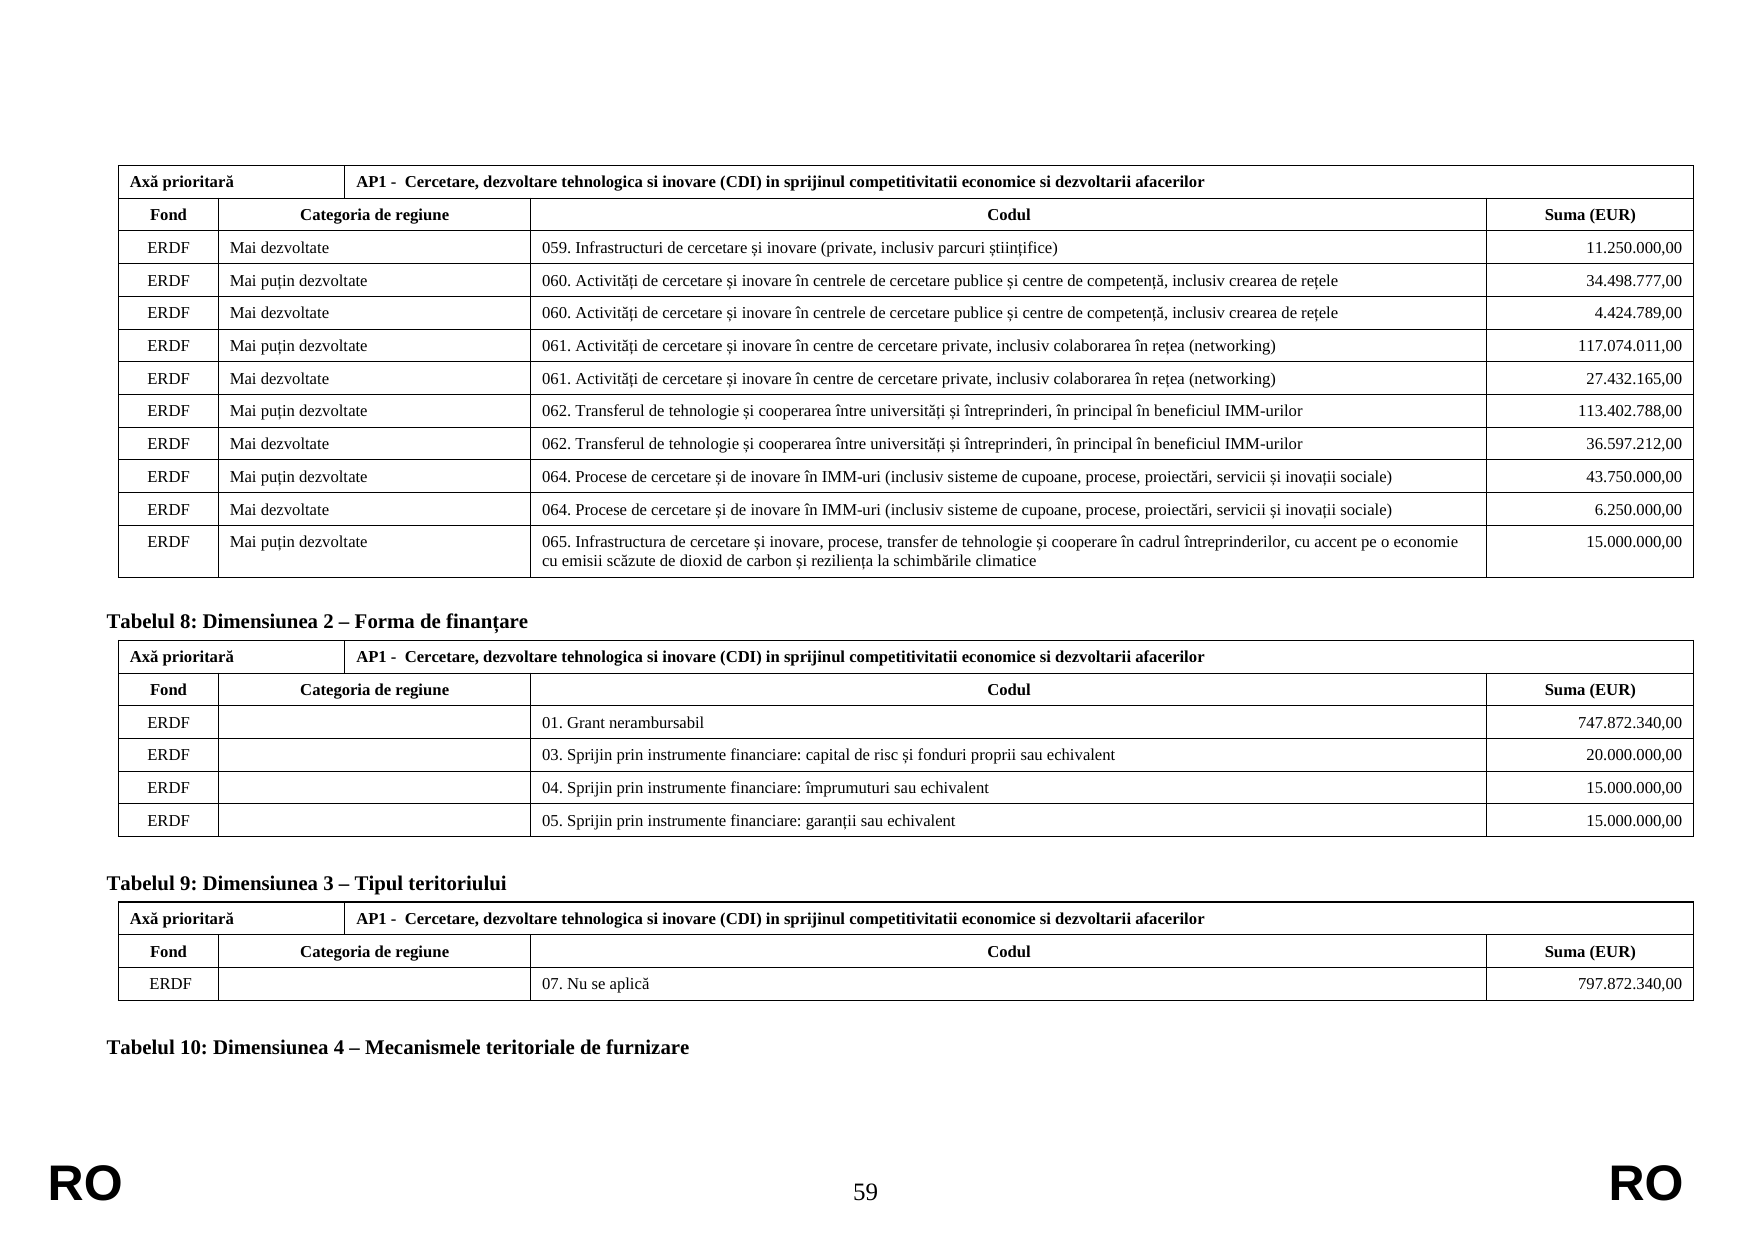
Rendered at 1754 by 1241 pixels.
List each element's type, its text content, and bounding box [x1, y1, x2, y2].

table_header Axă prioritară [119, 903, 344, 934]
table_cell 061. Activități de cercetare și inovare în centre de cercetare private, inclusiv colaborarea în rețea (networking) [531, 330, 1486, 361]
table_cell ERDF [119, 231, 218, 263]
table_cell [219, 739, 530, 771]
table_cell 059. Infrastructuri de cercetare și inovare (private, inclusiv parcuri științifice) [531, 231, 1486, 263]
table_cell 064. Procese de cercetare și de inovare în IMM-uri (inclusiv sisteme de cupoane, procese, proiectări, servicii și inovații sociale) [531, 493, 1486, 525]
table_cell 03. Sprijin prin instrumente financiare: capital de risc și fonduri proprii sau echivalent [531, 739, 1486, 771]
table_cell 065. Infrastructura de cercetare și inovare, procese, transfer de tehnologie și cooperare în cadrul întreprinderilor, cu accent pe o economie cu emisii scăzute de dioxid de carbon și reziliența la schimbările climatice [531, 526, 1486, 577]
table_cell 36.597.212,00 [1487, 428, 1693, 459]
table_cell 15.000.000,00 [1487, 526, 1693, 577]
table_cell Suma (EUR) [1487, 199, 1693, 230]
table_cell ERDF [119, 395, 218, 427]
table_cell ERDF [119, 362, 218, 394]
table_cell Mai dezvoltate [219, 428, 530, 459]
table_cell Fond [119, 199, 218, 230]
table_cell Fond [119, 935, 218, 967]
table_cell 113.402.788,00 [1487, 395, 1693, 427]
table_cell Fond [119, 674, 218, 705]
table_cell 060. Activități de cercetare și inovare în centrele de cercetare publice și centre de competență, inclusiv crearea de rețele [531, 297, 1486, 328]
table_cell ERDF [119, 460, 218, 492]
table_cell 4.424.789,00 [1487, 297, 1693, 328]
table_cell [219, 968, 530, 999]
table_header AP1 - Cercetare, dezvoltare tehnologica si inovare (CDI) in sprijinul competitivitatii economice si dezvoltarii afacerilor [345, 166, 1693, 198]
table_cell Mai puțin dezvoltate [219, 330, 530, 361]
table_cell Suma (EUR) [1487, 674, 1693, 705]
table_header Axă prioritară [119, 641, 344, 672]
table_cell 07. Nu se aplică [531, 968, 1486, 999]
table_cell ERDF [119, 804, 218, 836]
table_cell 062. Transferul de tehnologie și cooperarea între universități și întreprinderi, în principal în beneficiul IMM-urilor [531, 428, 1486, 459]
table_cell ERDF [119, 428, 218, 459]
table_cell ERDF [119, 330, 218, 361]
table_cell 061. Activități de cercetare și inovare în centre de cercetare private, inclusiv colaborarea în rețea (networking) [531, 362, 1486, 394]
table_cell Codul [531, 199, 1486, 230]
text Tabelul 8: Dimensiunea 2 – Forma de finanțare [106, 609, 1647, 633]
table_cell 117.074.011,00 [1487, 330, 1693, 361]
table_cell 062. Transferul de tehnologie și cooperarea între universități și întreprinderi, în principal în beneficiul IMM-urilor [531, 395, 1486, 427]
table_cell 34.498.777,00 [1487, 264, 1693, 296]
table_cell Mai puțin dezvoltate [219, 526, 530, 577]
table_cell 20.000.000,00 [1487, 739, 1693, 771]
table_cell 060. Activități de cercetare și inovare în centrele de cercetare publice și centre de competență, inclusiv crearea de rețele [531, 264, 1486, 296]
table_cell ERDF [119, 772, 218, 803]
table_cell Mai puțin dezvoltate [219, 395, 530, 427]
table_cell Categoria de regiune [219, 199, 530, 230]
table_cell 27.432.165,00 [1487, 362, 1693, 394]
table_cell 43.750.000,00 [1487, 460, 1693, 492]
table_cell Suma (EUR) [1487, 935, 1693, 967]
table_cell ERDF [119, 739, 218, 771]
table_cell 6.250.000,00 [1487, 493, 1693, 525]
table_cell ERDF [119, 493, 218, 525]
table_cell Codul [531, 935, 1486, 967]
table_cell ERDF [119, 264, 218, 296]
table_cell Codul [531, 674, 1486, 705]
table_cell Mai dezvoltate [219, 297, 530, 328]
table_cell 05. Sprijin prin instrumente financiare: garanții sau echivalent [531, 804, 1486, 836]
table_cell ERDF [119, 526, 218, 577]
text Tabelul 10: Dimensiunea 4 – Mecanismele teritoriale de furnizare [106, 1034, 1647, 1059]
table_cell 797.872.340,00 [1487, 968, 1693, 999]
table_cell Mai dezvoltate [219, 362, 530, 394]
table_cell 04. Sprijin prin instrumente financiare: împrumuturi sau echivalent [531, 772, 1486, 803]
table_cell 064. Procese de cercetare și de inovare în IMM-uri (inclusiv sisteme de cupoane, procese, proiectări, servicii și inovații sociale) [531, 460, 1486, 492]
table_cell 01. Grant nerambursabil [531, 706, 1486, 738]
table_cell Mai puțin dezvoltate [219, 460, 530, 492]
table_cell Categoria de regiune [219, 935, 530, 967]
table_cell 11.250.000,00 [1487, 231, 1693, 263]
table_cell Mai dezvoltate [219, 493, 530, 525]
table_cell ERDF [119, 297, 218, 328]
table_cell ERDF [119, 706, 218, 738]
table_header AP1 - Cercetare, dezvoltare tehnologica si inovare (CDI) in sprijinul competitivitatii economice si dezvoltarii afacerilor [345, 903, 1693, 934]
table_cell 15.000.000,00 [1487, 772, 1693, 803]
table_cell Mai puțin dezvoltate [219, 264, 530, 296]
table_cell 747.872.340,00 [1487, 706, 1693, 738]
table_cell [219, 772, 530, 803]
text Tabelul 9: Dimensiunea 3 – Tipul teritoriului [106, 871, 1647, 895]
table_cell Categoria de regiune [219, 674, 530, 705]
table_cell Mai dezvoltate [219, 231, 530, 263]
table_header AP1 - Cercetare, dezvoltare tehnologica si inovare (CDI) in sprijinul competitivitatii economice si dezvoltarii afacerilor [345, 641, 1693, 672]
table_cell [219, 706, 530, 738]
table_cell ERDF [119, 968, 218, 999]
table_cell [219, 804, 530, 836]
table_cell 15.000.000,00 [1487, 804, 1693, 836]
table_header Axă prioritară [119, 166, 344, 198]
